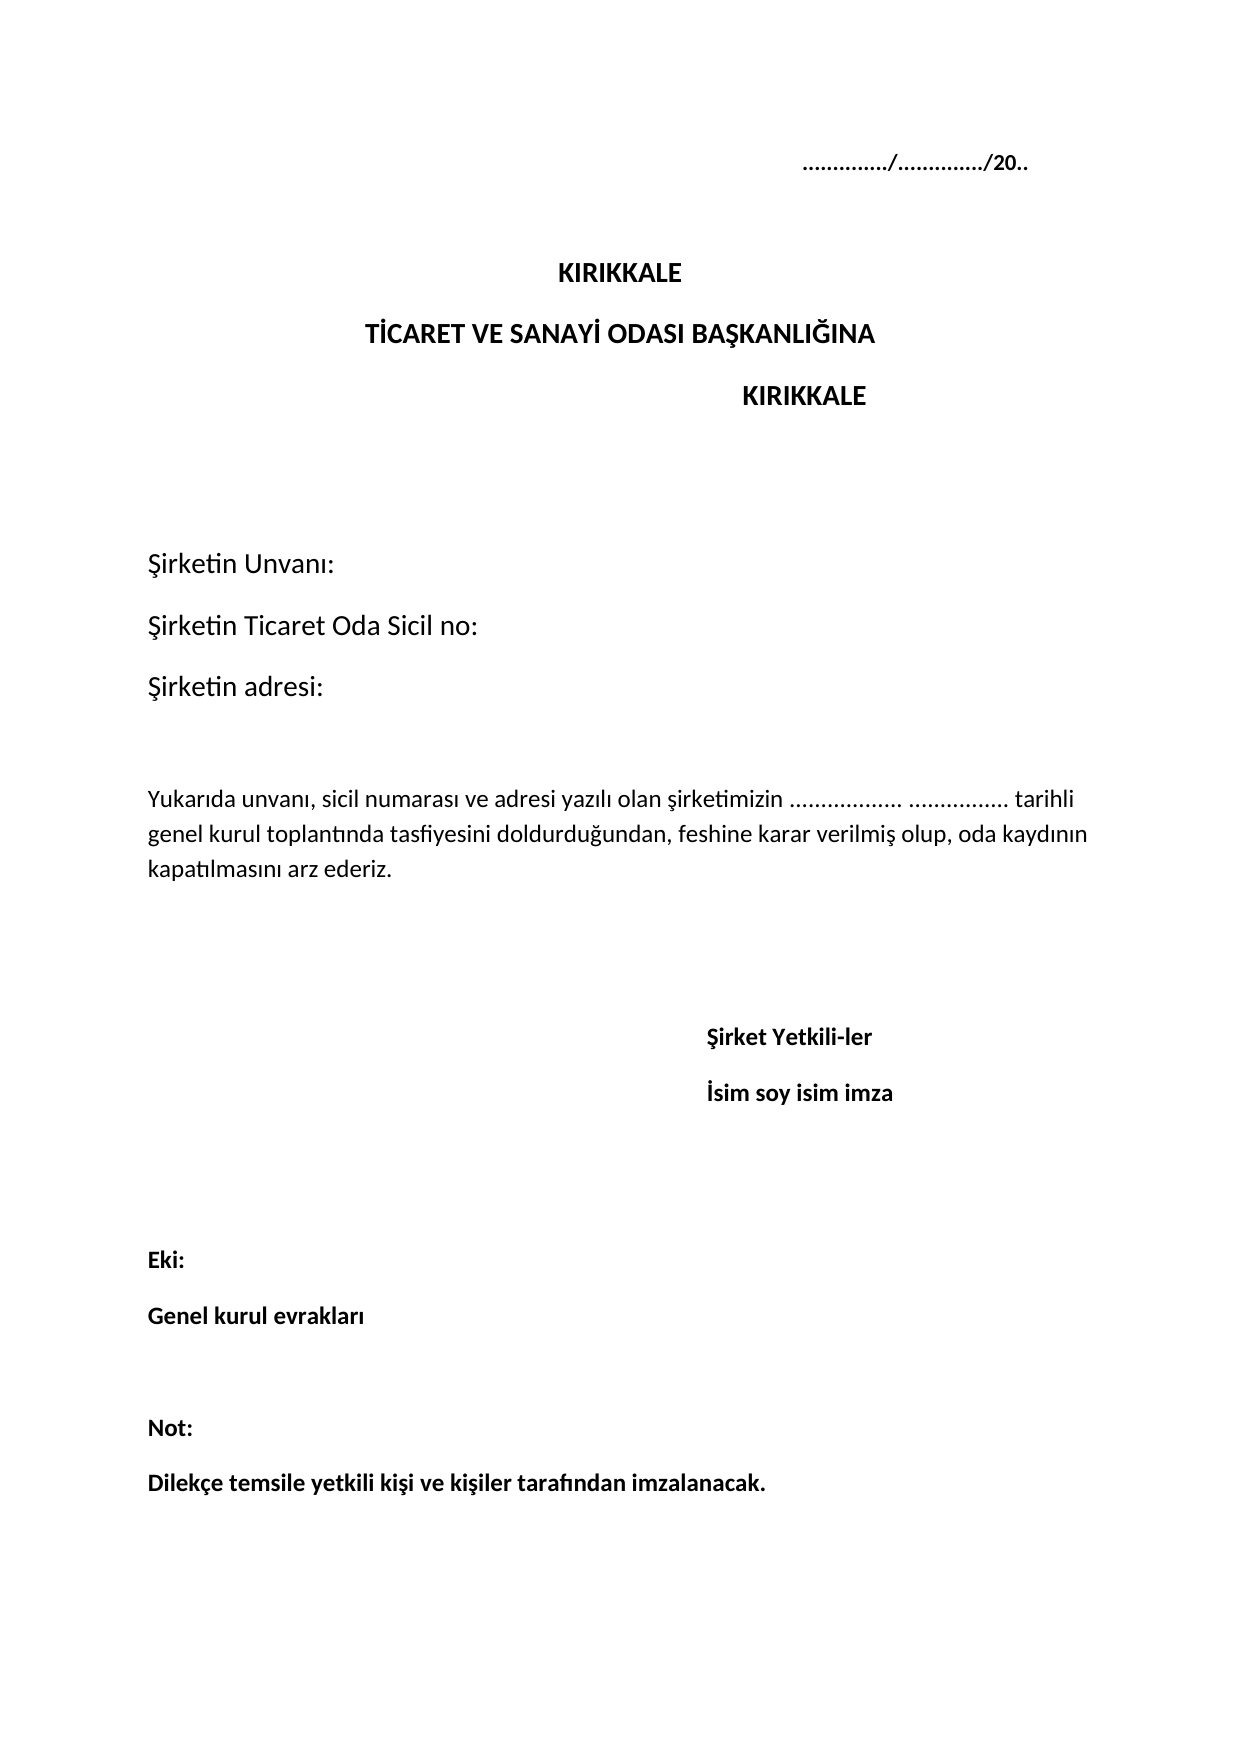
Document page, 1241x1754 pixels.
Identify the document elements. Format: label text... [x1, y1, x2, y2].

text Not: [148, 1412, 1093, 1442]
text Şirketin Ticaret Oda Sicil no: [148, 607, 1093, 642]
text TİCARET VE SANAYİ ODASI BAŞKANLIĞINA [148, 315, 1093, 351]
text ............../............../20.. [148, 148, 1093, 176]
text KIRIKKALE [148, 377, 1093, 413]
text Şirketin Unvanı: [148, 545, 1093, 581]
text Şirketin adresi: [148, 668, 1093, 704]
text Şirket Yetkili-ler [148, 1021, 1093, 1051]
text İsim soy isim imza [148, 1077, 1093, 1107]
text Yukarıda unvanı, sicil numarası ve adresi yazılı olan şirketimizin .................. ................ tarihli genel kurul toplantında tasfiyesini doldurduğundan, feshine karar verilmiş olup, oda kaydının kapatılmasını arz ederiz. [148, 783, 1093, 884]
text Eki: [148, 1244, 1093, 1275]
text KIRIKKALE [148, 254, 1093, 289]
text Dilekçe temsile yetkili kişi ve kişiler tarafından imzalanacak. [148, 1467, 1093, 1498]
text Genel kurul evrakları [148, 1300, 1093, 1331]
